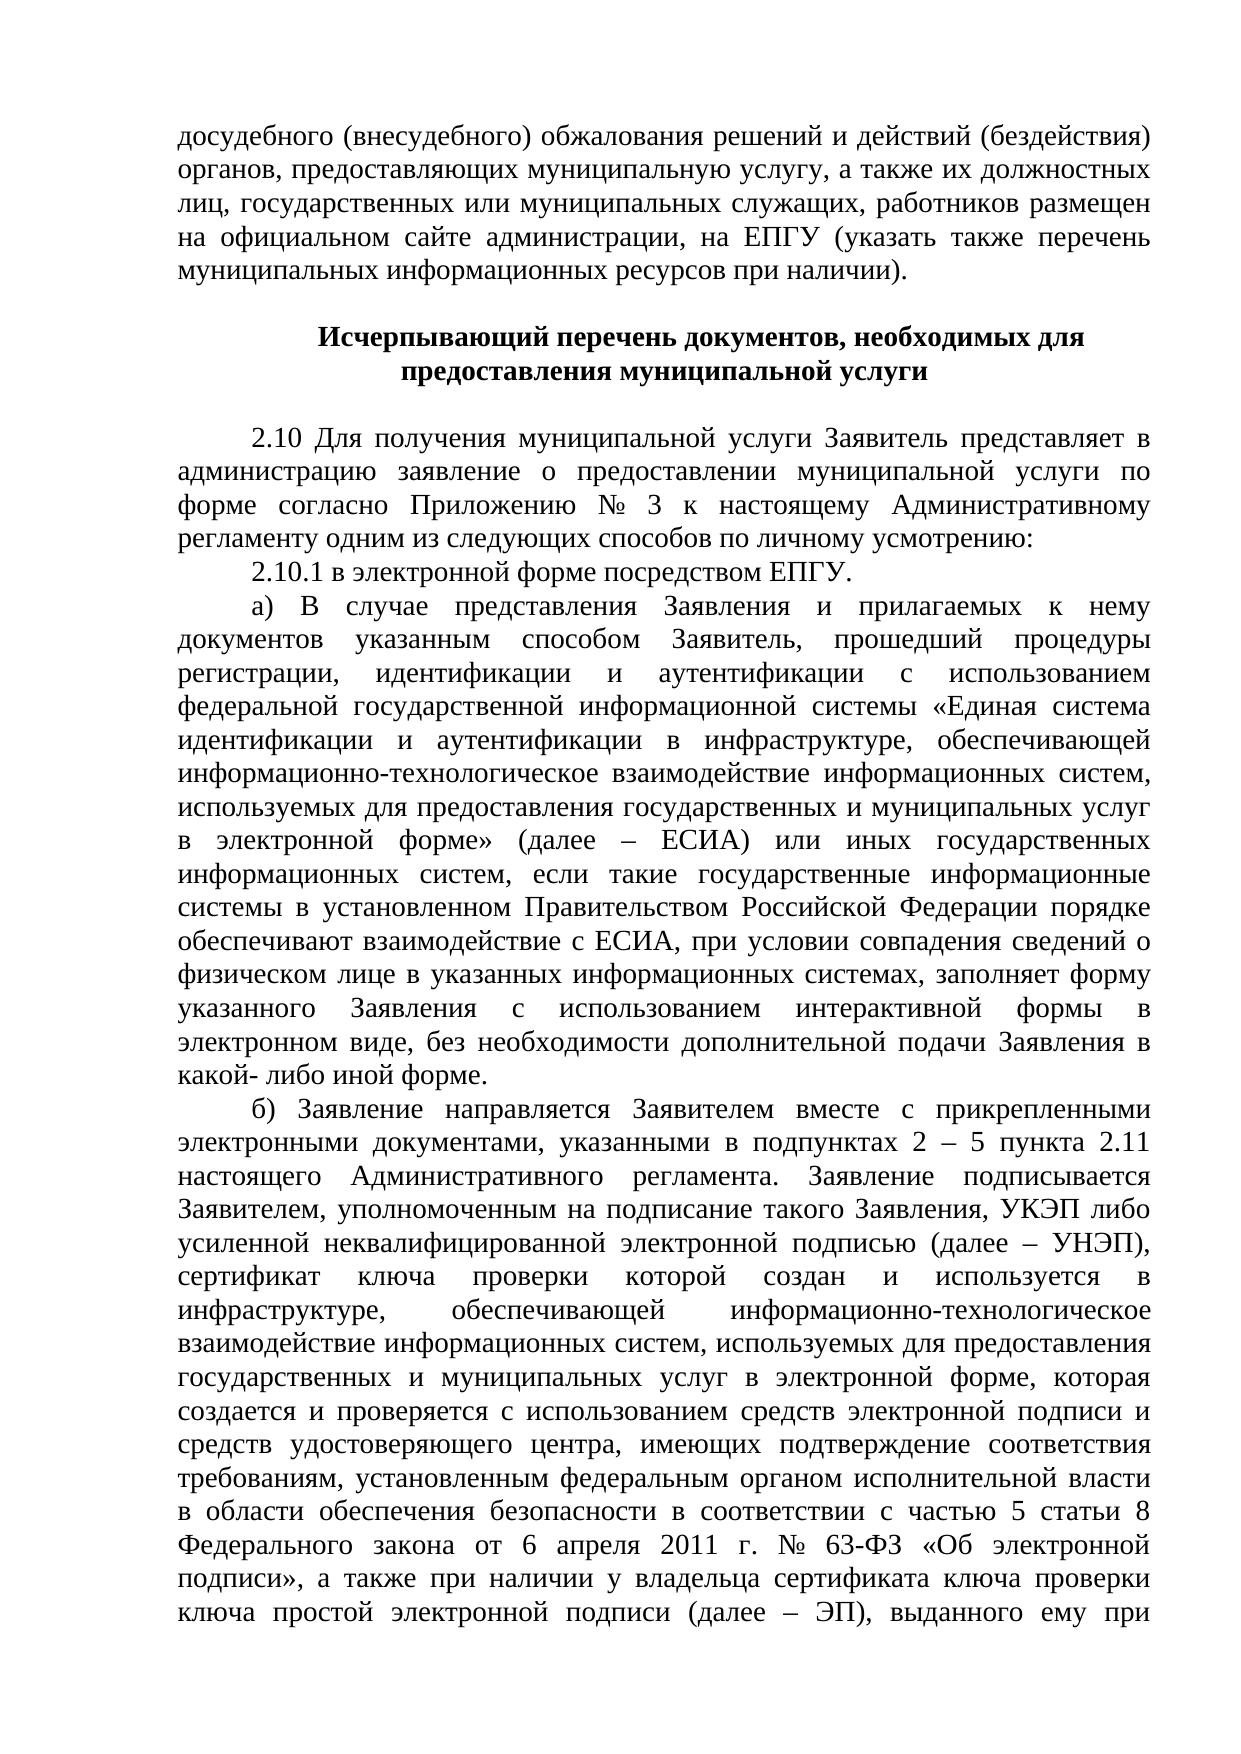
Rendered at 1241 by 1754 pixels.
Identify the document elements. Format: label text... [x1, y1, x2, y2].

text Исчерпывающий перечень документов, необходимых для предоставления муниципальной услуги [177, 319, 1152, 386]
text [177, 118, 1152, 286]
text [177, 1091, 1152, 1627]
text 2.10.1 в электронной форме посредством ЕПГУ. [177, 554, 1152, 588]
text а) В случае представления Заявления и прилагаемых к нему документов указанным способом Заявитель, прошедший процедуры регистрации, идентификации и аутентификации с использованием федеральной государственной информационной системы «Единая система идентификации и аутентификации в инфраструктуре, обеспечивающей информационно-технологическое взаимодействие информационных систем, используемых для предоставления государственных и муниципальных услуг в электронной форме» (далее – ЕСИА) или иных государственных информационных систем, если такие государственные информационные системы в установленном Правительством Российской Федерации порядке обеспечивают взаимодействие с ЕСИА, при условии совпадения сведений о физическом лице в указанных информационных системах, заполняет форму указанного Заявления с использованием интерактивной формы в электронном виде, без необходимости дополнительной подачи Заявления в какой- либо иной форме. [177, 588, 1152, 1091]
text 2.10 Для получения муниципальной услуги Заявитель представляет в администрацию заявление о предоставлении муниципальной услуги по форме согласно Приложению № 3 к настоящему Административному регламенту одним из следующих способов по личному усмотрению: [177, 420, 1152, 554]
